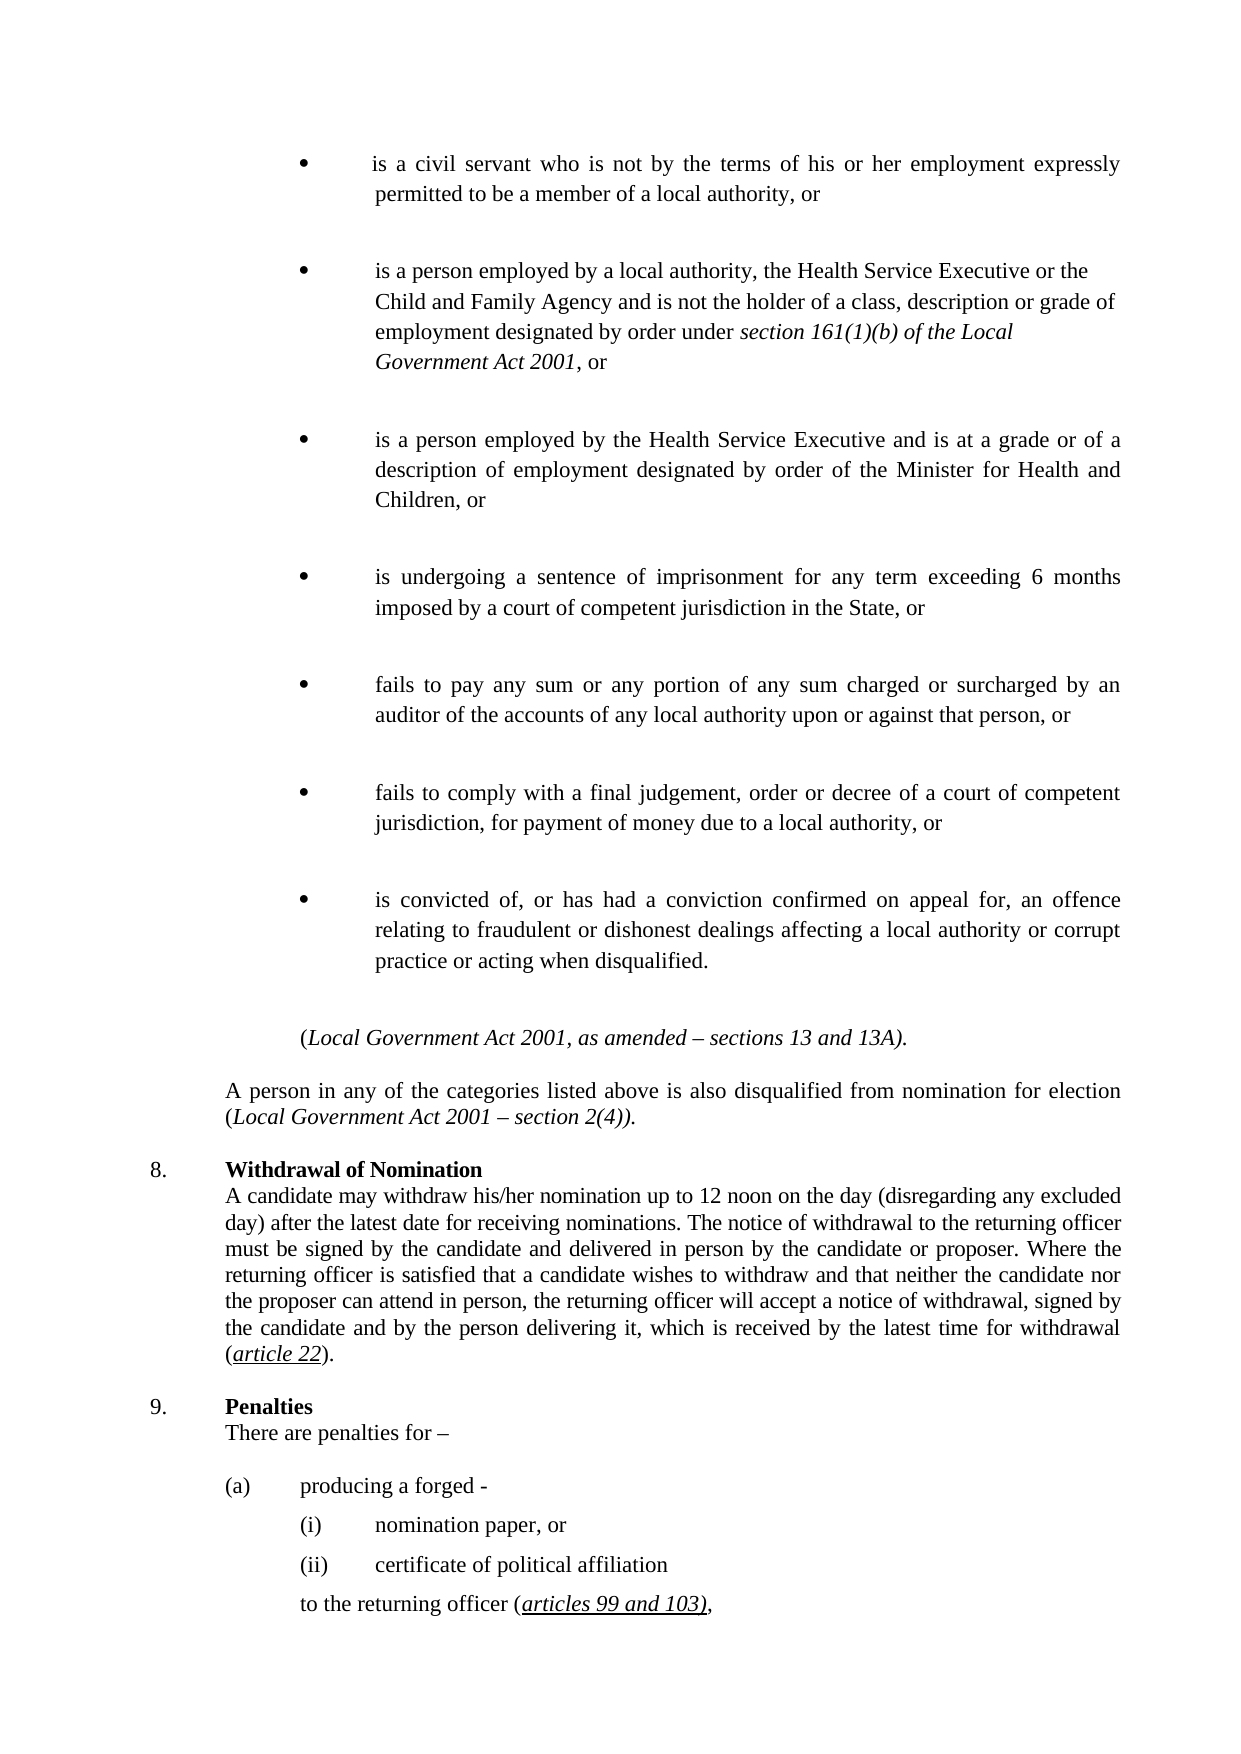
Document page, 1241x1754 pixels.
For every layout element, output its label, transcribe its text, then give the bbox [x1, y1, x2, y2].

list fails to pay any sum or any portion of any sum charged or surcharged by an auditor of the accounts of any local authority upon or against that person, or [300, 671, 1122, 728]
text (Local Government Act 2001, as amended – sections 13 and 13A). [262, 1024, 1122, 1050]
text (ii) certificate of political affiliation [300, 1551, 1122, 1577]
list is a civil servant who is not by the terms of his or her employment expressly permitted to be a member of a local authority, or [300, 150, 1122, 207]
list is a person employed by the Health Service Executive and is at a grade or of a description of employment designated by order of the Minister for Health and Children, or [300, 426, 1122, 512]
text (a) producing a forged - [150, 1472, 1122, 1498]
text (i) nomination paper, or [150, 1512, 1122, 1538]
text A person in any of the categories listed above is also disqualified from nomination for election (Local Government Act 2001 – section 2(4)). [225, 1077, 1122, 1129]
text 8. Withdrawal of Nomination [150, 1156, 1122, 1182]
list is convicted of, or has had a conviction confirmed on appeal for, an offence relating to fraudulent or dishonest dealings affecting a local authority or corrupt practice or acting when disqualified. [300, 886, 1122, 973]
list is undergoing a sentence of imprisonment for any term exceeding 6 months imposed by a court of competent jurisdiction in the State, or [300, 563, 1122, 620]
text There are penalties for – [150, 1419, 1122, 1446]
text A candidate may withdraw his/her nomination up to 12 noon on the day (disregarding any excluded day) after the latest date for receiving nominations. The notice of withdrawal to the returning officer must be signed by the candidate and delivered in person by the candidate or proposer. Where the returning officer is satisfied that a candidate wishes to withdraw and that neither the candidate nor the proposer can attend in person, the returning officer will accept a notice of withdrawal, signed by the candidate and by the person delivering it, which is received by the latest time for withdrawal (article 22). [150, 1182, 1122, 1367]
text 9. Penalties [150, 1393, 1122, 1419]
list fails to comply with a final judgement, order or decree of a court of competent jurisdiction, for payment of money due to a local authority, or [300, 779, 1122, 835]
text to the returning officer (articles 99 and 103), [150, 1591, 1122, 1617]
list is a person employed by a local authority, the Health Service Executive or the Child and Family Agency and is not the holder of a class, description or grade of employment designated by order under section 161(1)(b) of the Local Government Act 2001, or [300, 258, 1122, 374]
